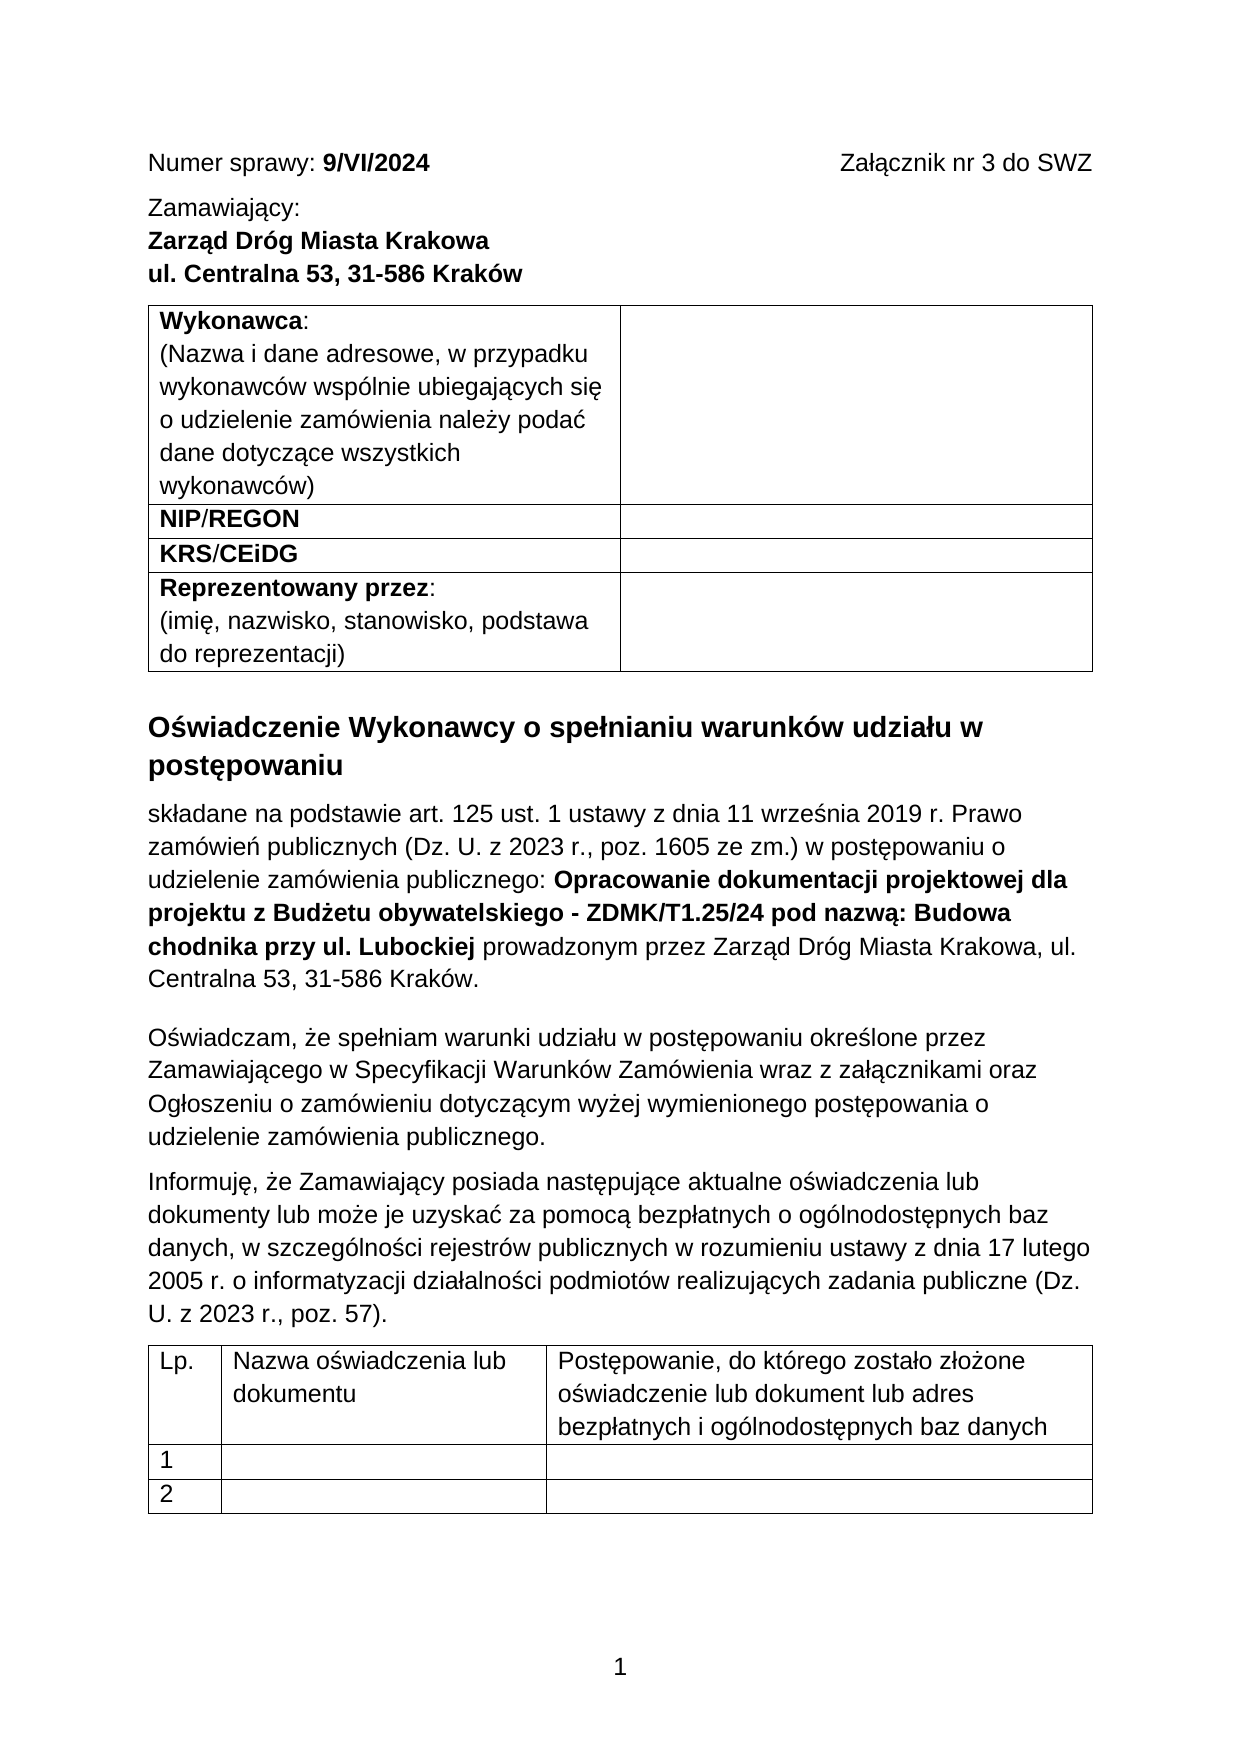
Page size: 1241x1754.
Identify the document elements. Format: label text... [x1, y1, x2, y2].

table_header Nazwa oświadczenia lub dokumentu [222, 1346, 546, 1444]
table_cell KRS/CEiDG [149, 539, 620, 572]
table_cell Reprezentowany przez: (imię, nazwisko, stanowisko, podstawa do reprezentacji) [149, 573, 620, 671]
table_cell [222, 1480, 546, 1512]
text Oświadczam, że spełniam warunki udziału w postępowaniu określone przez Zamawiającego w Specyfikacji Warunków Zamówienia wraz z załącznikami oraz Ogłoszeniu o zamówieniu dotyczącym wyżej wymienionego postępowania o udzielenie zamówienia publicznego. [148, 1022, 1093, 1150]
table_cell 1 [149, 1445, 221, 1478]
table_cell 2 [149, 1480, 221, 1512]
table_cell [621, 573, 1092, 671]
table_header Postępowanie, do którego zostało złożone oświadczenie lub dokument lub adres bezpłatnych i ogólnodostępnych baz danych [547, 1346, 1092, 1444]
table_cell [547, 1445, 1092, 1478]
table_header [621, 306, 1092, 503]
table_header Wykonawca: (Nazwa i dane adresowe, w przypadku wykonawców wspólnie ubiegających się o udzielenie zamówienia należy podać dane dotyczące wszystkich wykonawców) [149, 306, 620, 503]
text Informuję, że Zamawiający posiada następujące aktualne oświadczenia lub dokumenty lub może je uzyskać za pomocą bezpłatnych o ogólnodostępnych baz danych, w szczególności rejestrów publicznych w rozumieniu ustawy z dnia 17 lutego 2005 r. o informatyzacji działalności podmiotów realizujących zadania publiczne (Dz. U. z 2023 r., poz. 57). [148, 1167, 1093, 1328]
text Oświadczenie Wykonawcy o spełnianiu warunków udziału w postępowaniu [148, 710, 1093, 782]
table_cell [621, 505, 1092, 537]
table_cell [547, 1480, 1092, 1512]
text Zarząd Dróg Miasta Krakowa [148, 226, 1093, 255]
text Numer sprawy: 9/VI/2024 Załącznik nr 3 do SWZ [148, 148, 1093, 176]
table_cell [222, 1445, 546, 1478]
table_header Lp. [149, 1346, 221, 1444]
text składane na podstawie art. 125 ust. 1 ustawy z dnia 11 września 2019 r. Prawo zamówień publicznych (Dz. U. z 2023 r., poz. 1605 ze zm.) w postępowaniu o udzielenie zamówienia publicznego: Opracowanie dokumentacji projektowej dla projektu z Budżetu obywatelskiego - ZDMK/T1.25/24 pod nazwą: Budowa chodnika przy ul. Lubockiej prowadzonym przez Zarząd Dróg Miasta Krakowa, ul. Centralna 53, 31-586 Kraków. [148, 799, 1093, 993]
text Zamawiający: [148, 193, 1093, 222]
text ul. Centralna 53, 31-586 Kraków [148, 259, 1093, 288]
table_cell [621, 539, 1092, 572]
table_cell NIP/REGON [149, 505, 620, 537]
